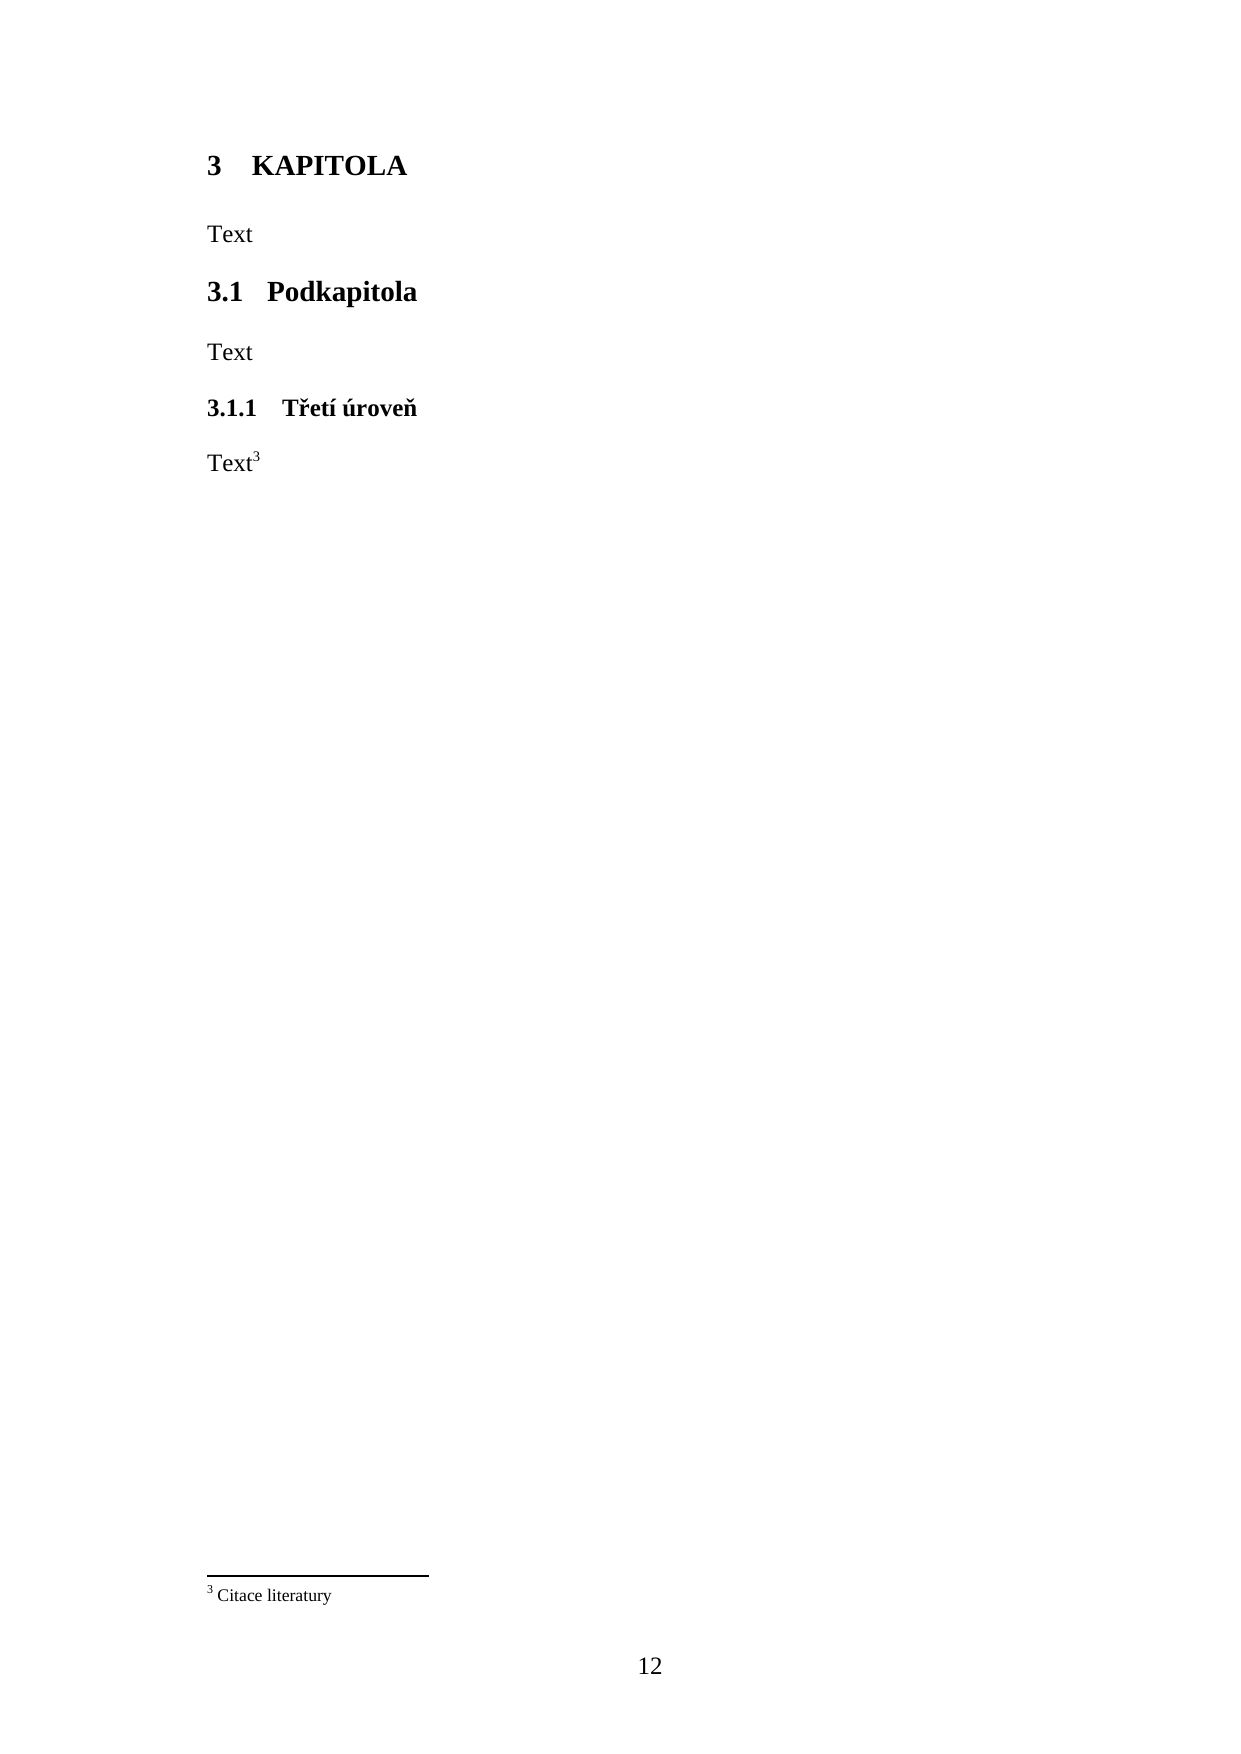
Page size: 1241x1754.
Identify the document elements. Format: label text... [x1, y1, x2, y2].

text Text [207, 219, 1093, 247]
subtitle kapitola [207, 148, 1093, 181]
text Text [207, 448, 1093, 477]
subtitle Podkapitola [207, 274, 1093, 308]
text Text [207, 337, 1093, 366]
subtitle Třetí úroveň [207, 393, 1093, 421]
